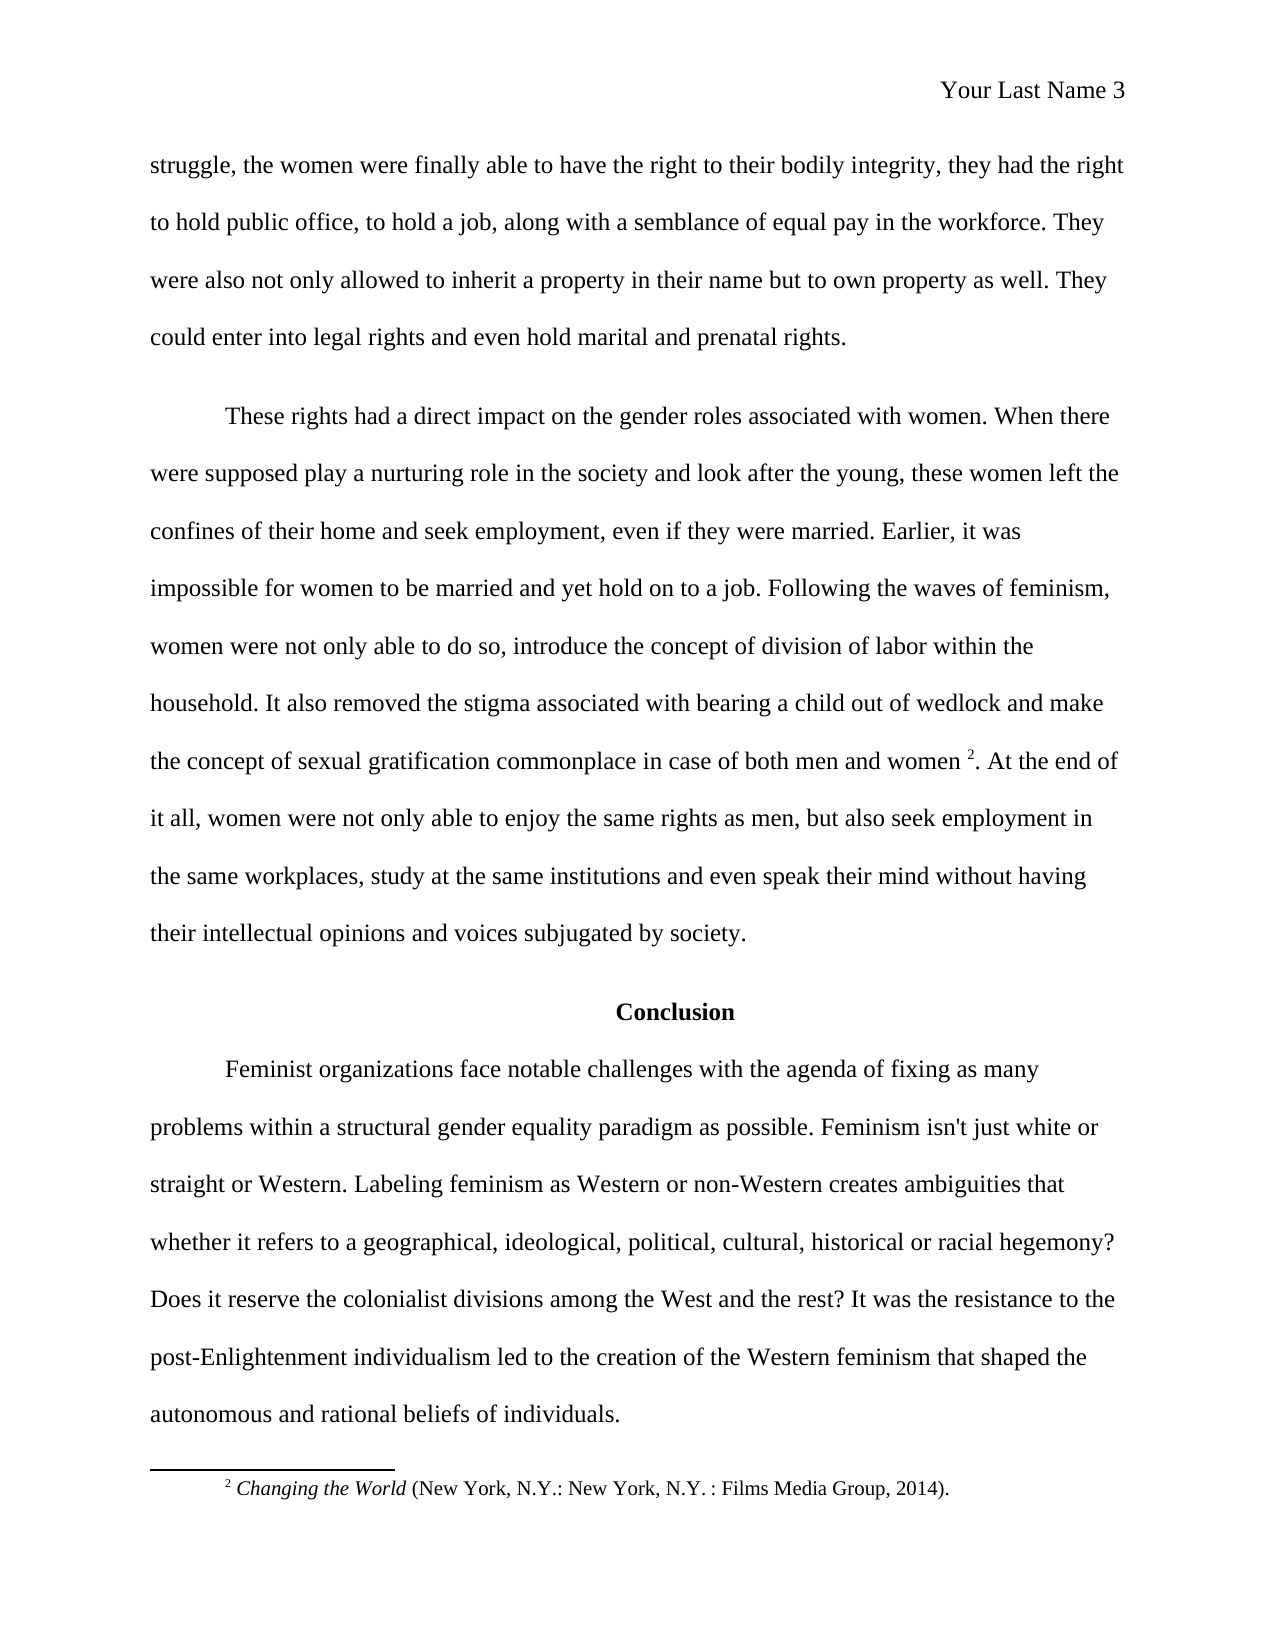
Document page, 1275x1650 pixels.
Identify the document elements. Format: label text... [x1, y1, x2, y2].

subtitle Conclusion [150, 997, 1125, 1025]
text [150, 150, 1125, 351]
text Feminist organizations face notable challenges with the agenda of fixing as many problems within a structural gender equality paradigm as possible. Feminism isn't just white or straight or Western. Labeling feminism as Western or non-Western creates ambiguities that whether it refers to a geographical, ideological, political, cultural, historical or racial hegemony? Does it reserve the colonialist divisions among the West and the rest? It was the resistance to the post-Enlightenment individualism led to the creation of the Western feminism that shaped the autonomous and rational beliefs of individuals. [150, 1054, 1125, 1428]
text These rights had a direct impact on the gender roles associated with women. When there were supposed play a nurturing role in the society and look after the young, these women left the confines of their home and seek employment, even if they were married. Earlier, it was impossible for women to be married and yet hold on to a job. Following the waves of feminism, women were not only able to do so, introduce the concept of division of labor within the household. It also removed the stigma associated with bearing a child out of wedlock and make the concept of sexual gratification commonplace in case of both men and women . At the end of it all, women were not only able to enjoy the same rights as men, but also seek employment in the same workplaces, study at the same institutions and even speak their mind without having their intellectual opinions and voices subjugated by society. [150, 401, 1125, 947]
